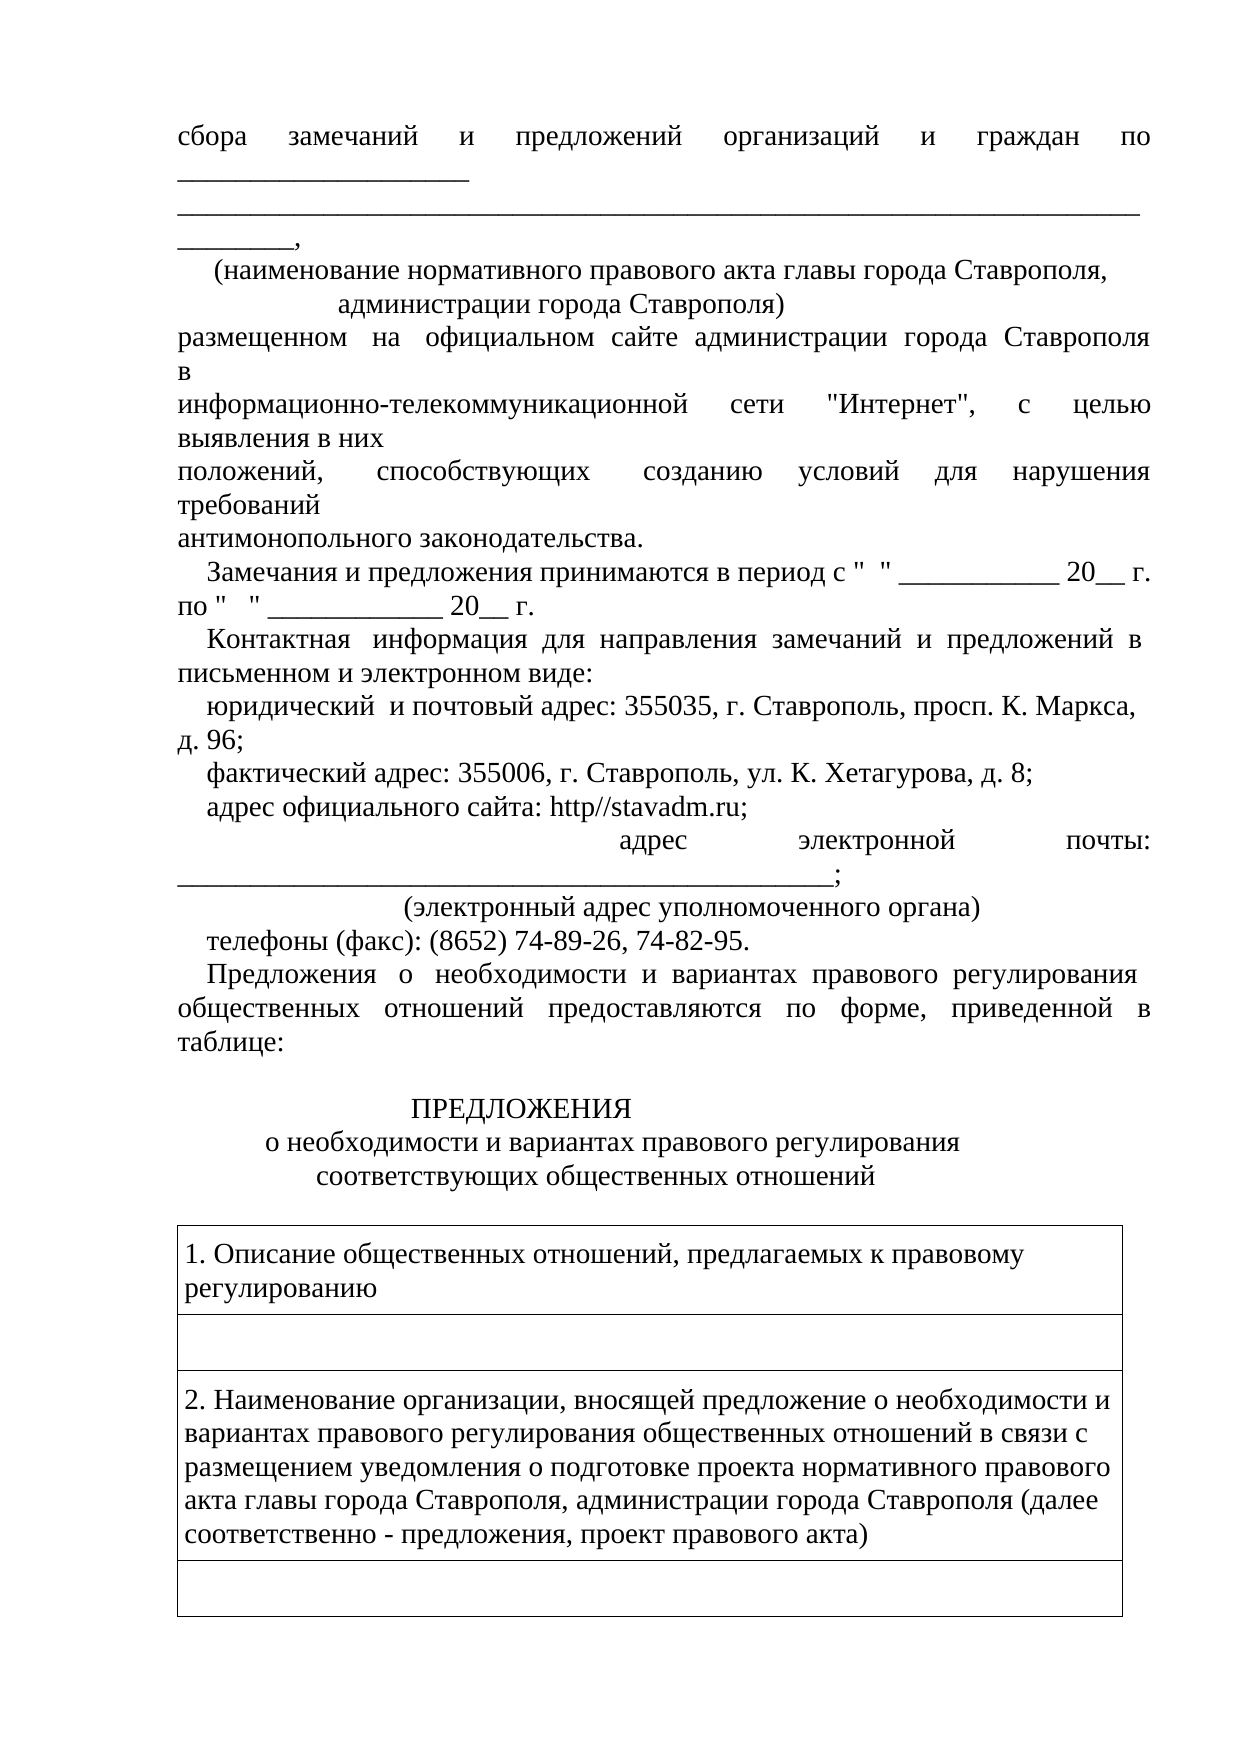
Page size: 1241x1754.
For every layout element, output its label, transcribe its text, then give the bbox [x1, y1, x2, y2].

text телефоны (факс): (8652) 74-89-26, 74-82-95. [177, 923, 1152, 957]
text администрации города Ставрополя) [177, 286, 1152, 319]
text информационно-телекоммуникационной сети "Интернет", с целью выявления в них [177, 386, 1152, 453]
text (электронный адрес уполномоченного органа) [177, 889, 1152, 923]
text положений, способствующих созданию условий для нарушения требований [177, 453, 1152, 521]
text Замечания и предложения принимаются в период с " " ___________ 20__ г. [177, 554, 1152, 588]
table_cell [178, 1315, 1122, 1370]
text ПРЕДЛОЖЕНИЯ [177, 1091, 1152, 1124]
text адрес официального сайта: http//stavadm.ru; [177, 789, 1152, 822]
text письменном и электронном виде: [177, 655, 1152, 688]
text юридический и почтовый адрес: 355035, г. Ставрополь, просп. К. Маркса, [177, 688, 1152, 722]
text соответствующих общественных отношений [177, 1158, 1152, 1191]
text д. 96; [177, 722, 1152, 755]
text антимонопольного законодательства. [177, 521, 1152, 554]
text Предложения о необходимости и вариантах правового регулирования [177, 957, 1152, 990]
table_cell 2. Наименование организации, вносящей предложение о необходимости и вариантах правового регулирования общественных отношений в связи с размещением уведомления о подготовке проекта нормативного правового акта главы города Ставрополя, администрации города Ставрополя (далее соответственно - предложения, проект правового акта) [178, 1371, 1122, 1560]
text Контактная информация для направления замечаний и предложений в [177, 621, 1152, 655]
text сбора замечаний и предложений организаций и граждан по ____________________ [177, 118, 1152, 185]
text фактический адрес: 355006, г. Ставрополь, ул. К. Хетагурова, д. 8; [177, 755, 1152, 789]
text по " " ____________ 20__ г. [177, 588, 1152, 621]
text __________________________________________________________________________, [177, 185, 1152, 252]
text общественных отношений предоставляются по форме, приведенной в таблице: [177, 990, 1152, 1057]
text размещенном на официальном сайте администрации города Ставрополя в [177, 319, 1152, 386]
text (наименование нормативного правового акта главы города Ставрополя, [177, 252, 1152, 286]
table_header 1. Описание общественных отношений, предлагаемых к правовому регулированию [178, 1226, 1122, 1314]
table_cell [178, 1561, 1122, 1616]
text о необходимости и вариантах правового регулирования [177, 1124, 1152, 1158]
text адрес электронной почты: _____________________________________________; [177, 822, 1152, 889]
